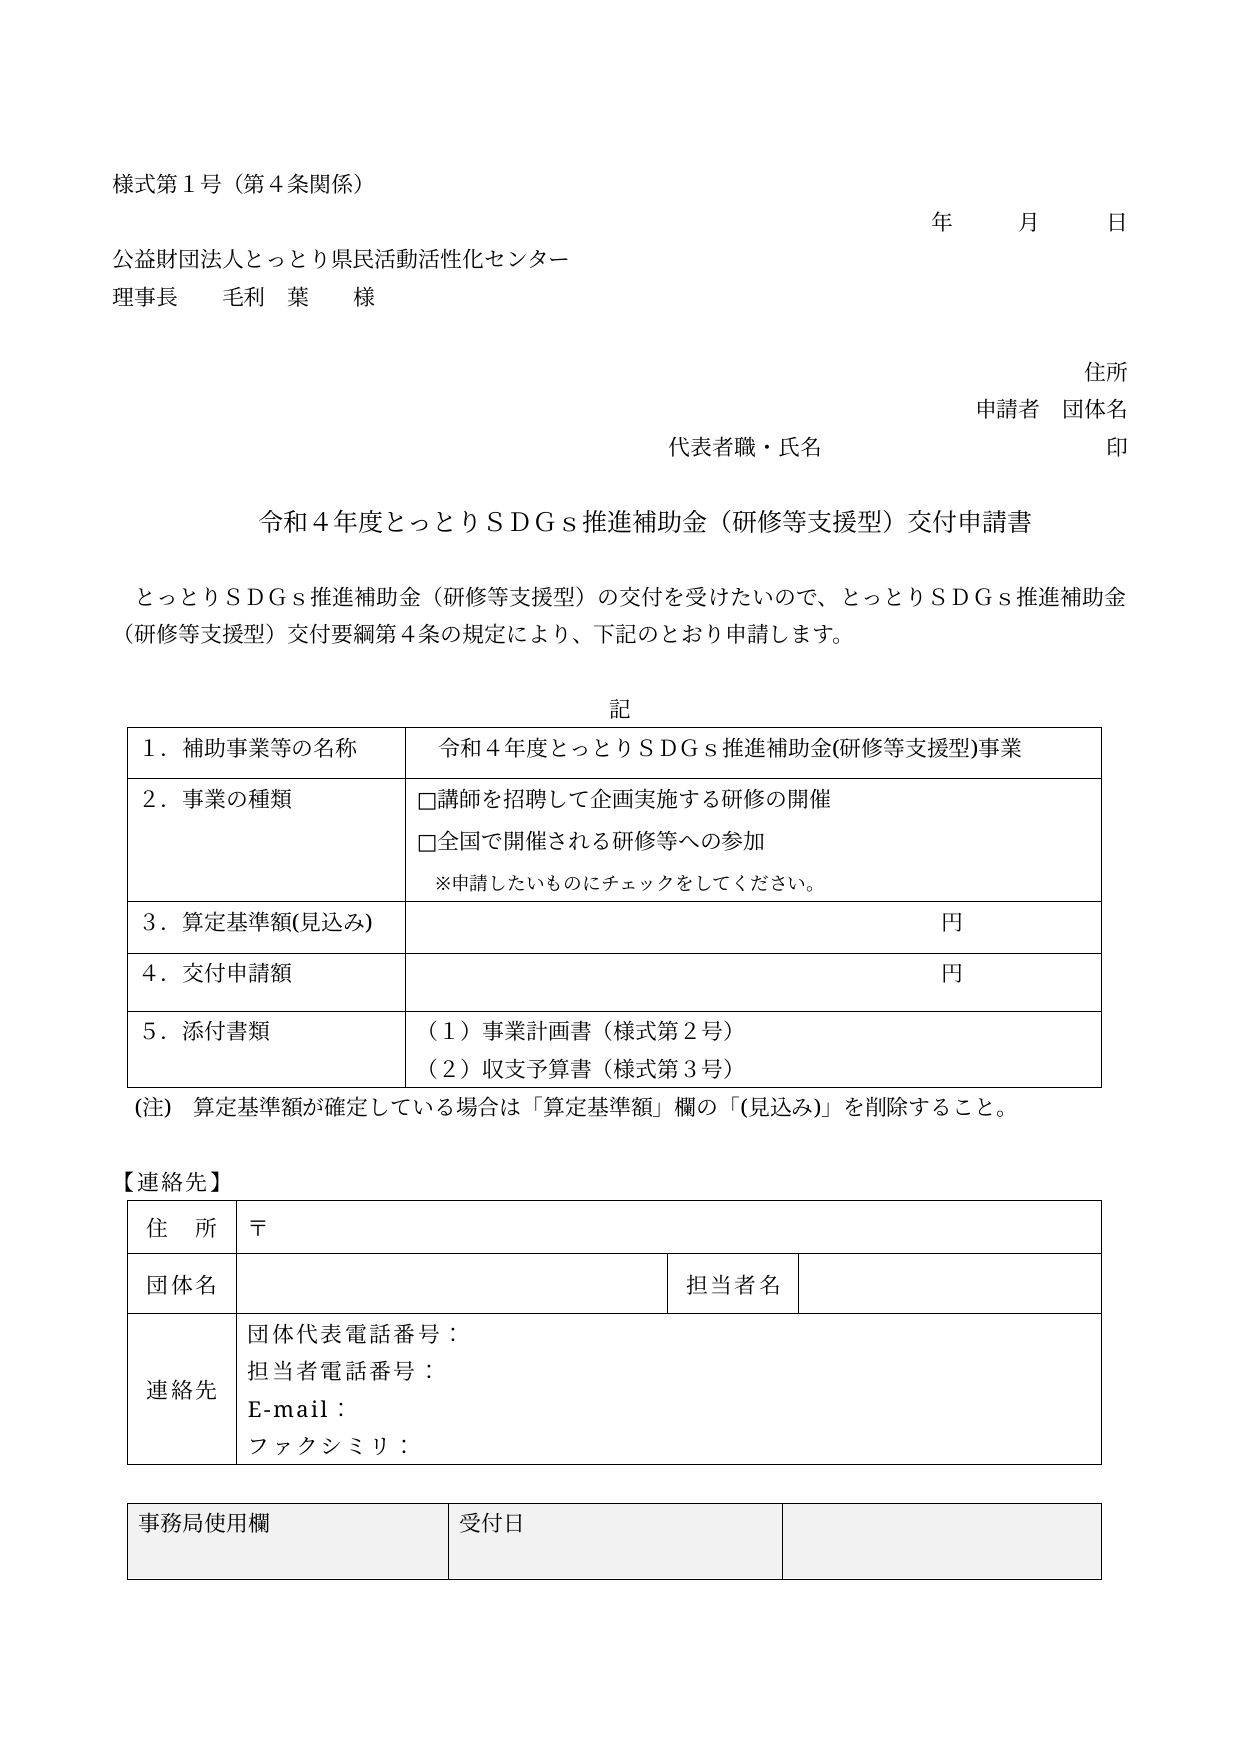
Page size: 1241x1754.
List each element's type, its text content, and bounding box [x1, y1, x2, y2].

table_cell ３．算定基準額(見込み) [128, 902, 405, 952]
table_cell [799, 1254, 1101, 1313]
text 【連絡先】 [112, 1163, 1128, 1200]
table_cell 担当者名 [668, 1254, 798, 1313]
text 理事長 毛利 葉 様 [112, 277, 1128, 314]
table_cell ４．交付申請額 [128, 954, 405, 1011]
table_cell 団体名 [128, 1254, 236, 1313]
table_cell ２．事業の種類 [128, 779, 405, 901]
subtitle 記 [112, 689, 1128, 727]
text 住所 [112, 352, 1128, 389]
table_cell 連絡先 [128, 1314, 236, 1464]
text 公益財団法人とっとり県民活動活性化センター [112, 239, 1128, 277]
table_header [783, 1504, 1101, 1578]
table_header 〒 [237, 1201, 1101, 1253]
table_cell （１）事業計画書（様式第２号） （２）収支予算書（様式第３号） [406, 1012, 1101, 1087]
table_cell 円 [406, 954, 1101, 1011]
table_cell ５．添付書類 [128, 1012, 405, 1087]
text 令和４年度とっとりＳＤＧｓ推進補助金（研修等支援型）交付申請書 [112, 502, 1128, 539]
table_header １．補助事業等の名称 [128, 728, 405, 778]
table_header 住 所 [128, 1201, 236, 1253]
table_cell [237, 1254, 667, 1313]
text とっとりＳＤＧｓ推進補助金（研修等支援型）の交付を受けたいので、とっとりＳＤＧｓ推進補助金（研修等支援型）交付要綱第４条の規定により、下記のとおり申請します。 [112, 577, 1128, 652]
text 申請者 団体名 [112, 389, 1128, 427]
text (注) 算定基準額が確定している場合は「算定基準額」欄の「(見込み)」を削除すること。 [112, 1088, 1128, 1125]
table_header 令和４年度とっとりＳＤＧｓ推進補助金(研修等支援型)事業 [406, 728, 1101, 778]
table_header 事務局使用欄 [128, 1504, 448, 1578]
text 代表者職・氏名 印 [112, 427, 1128, 464]
table_header 受付日 [449, 1504, 782, 1578]
text 様式第１号（第４条関係） [112, 164, 1128, 202]
table_cell 円 [406, 902, 1101, 952]
table_cell 講師を招聘して企画実施する研修の開催 全国で開催される研修等への参加 ※申請したいものにチェックをしてください。 [406, 779, 1101, 901]
table_cell 団体代表電話番号： 担当者電話番号： E-mail： ファクシミリ： [237, 1314, 1101, 1464]
text 年 月 日 [112, 202, 1128, 239]
